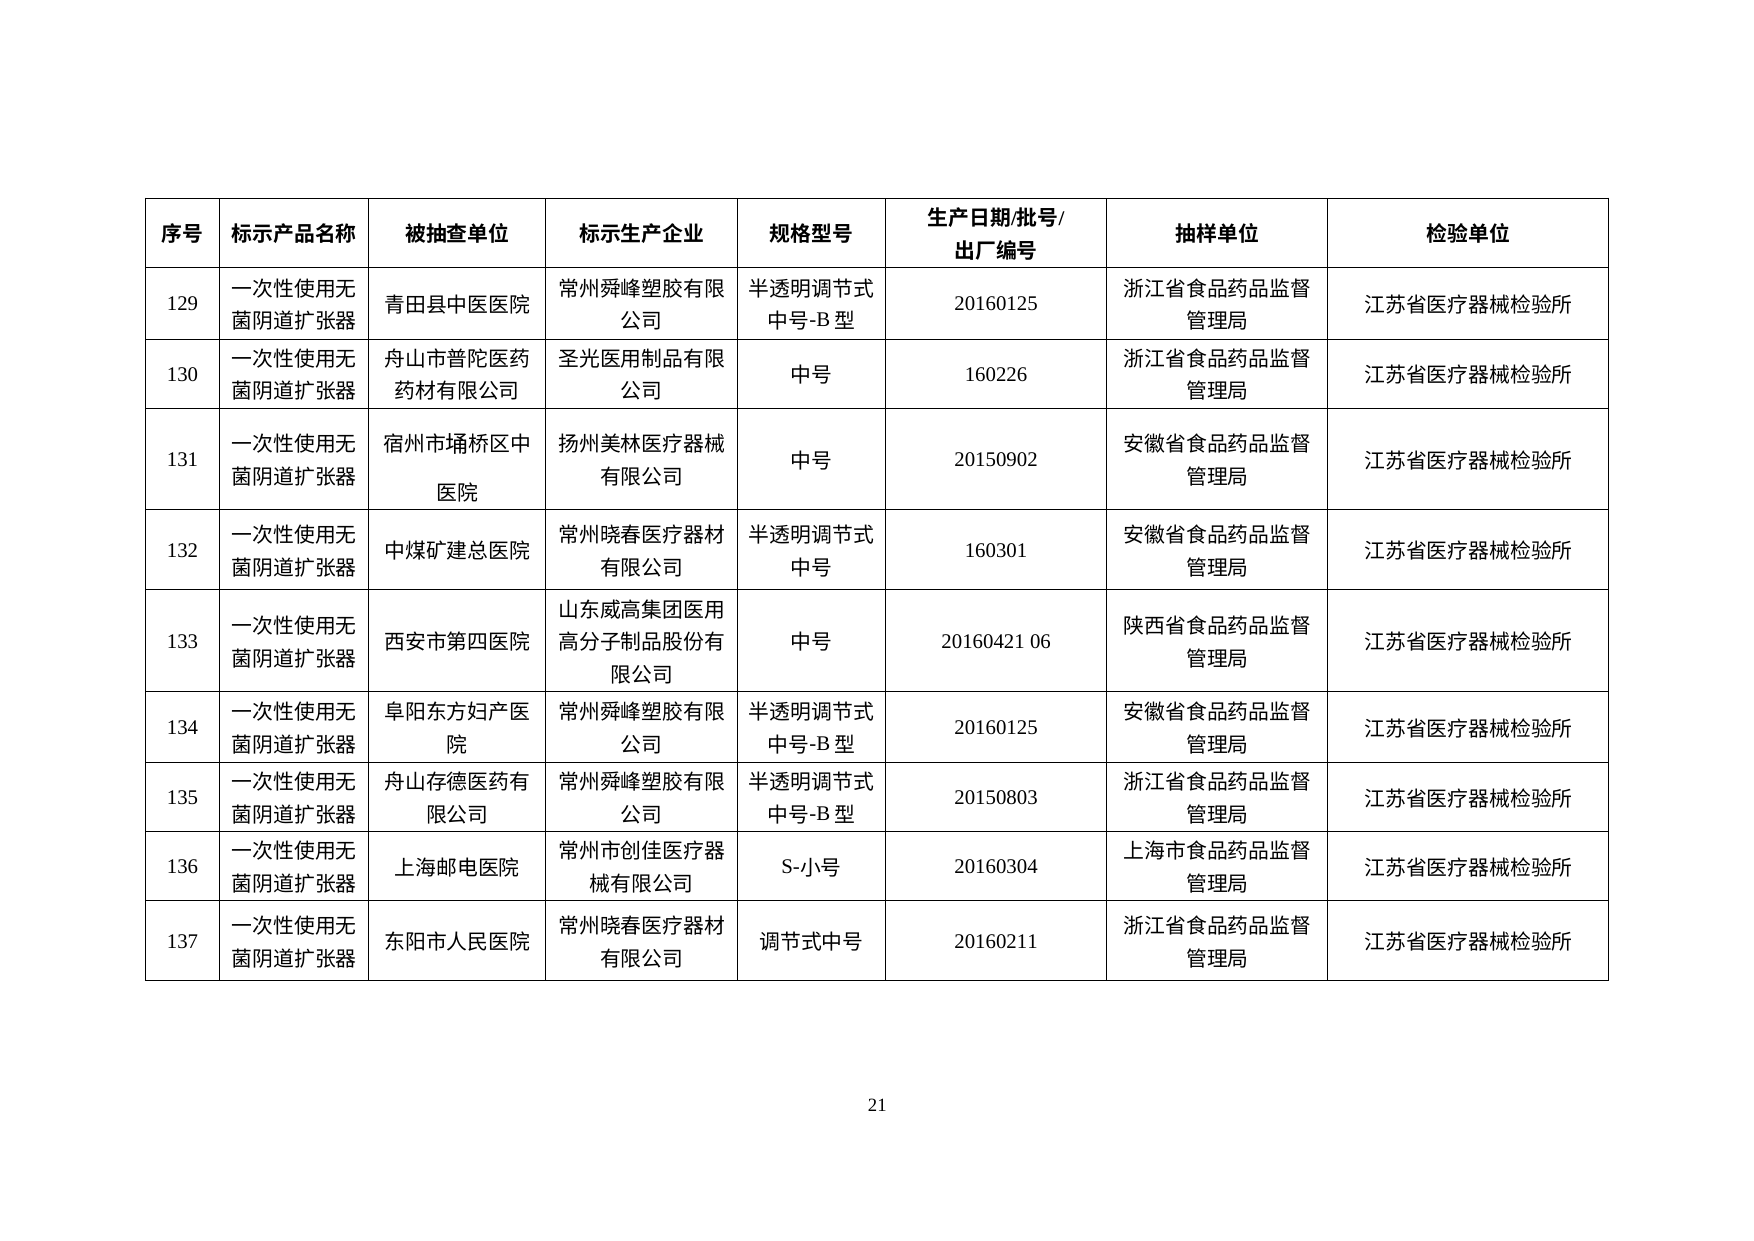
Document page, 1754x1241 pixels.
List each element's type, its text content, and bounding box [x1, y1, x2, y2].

table_cell 江苏省医疗器械检验所 [1328, 268, 1608, 338]
table_cell 一次性使用无菌阴道扩张器 [220, 268, 368, 338]
table_cell 浙江省食品药品监督管理局 [1107, 763, 1327, 831]
table_cell 浙江省食品药品监督管理局 [1107, 268, 1327, 338]
table_cell 常州市创佳医疗器械有限公司 [546, 832, 737, 900]
table_cell 安徽省食品药品监督管理局 [1107, 409, 1327, 509]
table_cell 常州舜峰塑胶有限公司 [546, 692, 737, 762]
table_cell 青田县中医医院 [369, 268, 545, 338]
table_cell 江苏省医疗器械检验所 [1328, 832, 1608, 900]
table_cell 浙江省食品药品监督管理局 [1107, 901, 1327, 980]
table_cell 20150902 [886, 409, 1106, 509]
table_cell 常州舜峰塑胶有限公司 [546, 763, 737, 831]
table_cell 137 [146, 901, 219, 980]
table_cell 一次性使用无菌阴道扩张器 [220, 901, 368, 980]
table_header 标示产品名称 [220, 199, 368, 267]
table_header 标示生产企业 [546, 199, 737, 267]
table_cell 山东威高集团医用高分子制品股份有限公司 [546, 590, 737, 691]
table_cell 一次性使用无菌阴道扩张器 [220, 692, 368, 762]
table_cell 陕西省食品药品监督管理局 [1107, 590, 1327, 691]
table_cell 160301 [886, 510, 1106, 589]
table_cell 安徽省食品药品监督管理局 [1107, 692, 1327, 762]
table_header 抽样单位 [1107, 199, 1327, 267]
table_cell 129 [146, 268, 219, 338]
table_cell 圣光医用制品有限公司 [546, 340, 737, 408]
table_cell 20150803 [886, 763, 1106, 831]
table_cell 一次性使用无菌阴道扩张器 [220, 510, 368, 589]
table_cell 131 [146, 409, 219, 509]
table_cell 20160211 [886, 901, 1106, 980]
table_cell 130 [146, 340, 219, 408]
table_cell 一次性使用无菌阴道扩张器 [220, 763, 368, 831]
table_cell 中号 [738, 340, 885, 408]
table_cell 调节式中号 [738, 901, 885, 980]
table_cell 安徽省食品药品监督管理局 [1107, 510, 1327, 589]
table_cell 20160125 [886, 268, 1106, 338]
table_cell 一次性使用无菌阴道扩张器 [220, 832, 368, 900]
table_cell 134 [146, 692, 219, 762]
table_cell 中号 [738, 409, 885, 509]
table_cell 常州晓春医疗器材有限公司 [546, 510, 737, 589]
table_cell 扬州美林医疗器械有限公司 [546, 409, 737, 509]
table_cell 160226 [886, 340, 1106, 408]
table_cell 半透明调节式中号 [738, 510, 885, 589]
table_cell 133 [146, 590, 219, 691]
table_cell 浙江省食品药品监督管理局 [1107, 340, 1327, 408]
table_cell 一次性使用无菌阴道扩张器 [220, 590, 368, 691]
table_cell 136 [146, 832, 219, 900]
table_header 规格型号 [738, 199, 885, 267]
table_header 序号 [146, 199, 219, 267]
table_cell 江苏省医疗器械检验所 [1328, 590, 1608, 691]
table_cell 半透明调节式中号-B型 [738, 692, 885, 762]
table_cell 一次性使用无菌阴道扩张器 [220, 409, 368, 509]
table_header 检验单位 [1328, 199, 1608, 267]
table_cell 半透明调节式中号-B型 [738, 763, 885, 831]
table_cell S-小号 [738, 832, 885, 900]
table_cell 中煤矿建总医院 [369, 510, 545, 589]
table_cell 舟山市普陀医药药材有限公司 [369, 340, 545, 408]
table_cell 东阳市人民医院 [369, 901, 545, 980]
table_cell 常州晓春医疗器材有限公司 [546, 901, 737, 980]
table_cell 135 [146, 763, 219, 831]
table_cell 江苏省医疗器械检验所 [1328, 901, 1608, 980]
table_header 被抽查单位 [369, 199, 545, 267]
table_cell 132 [146, 510, 219, 589]
table_cell 一次性使用无菌阴道扩张器 [220, 340, 368, 408]
table_cell 江苏省医疗器械检验所 [1328, 763, 1608, 831]
table_cell 中号 [738, 590, 885, 691]
table_cell 常州舜峰塑胶有限公司 [546, 268, 737, 338]
table_cell 阜阳东方妇产医院 [369, 692, 545, 762]
table_cell 上海市食品药品监督管理局 [1107, 832, 1327, 900]
table_cell 江苏省医疗器械检验所 [1328, 340, 1608, 408]
table_cell 20160304 [886, 832, 1106, 900]
table_header 生产日期/批号/ 出厂编号 [886, 199, 1106, 267]
table_cell 江苏省医疗器械检验所 [1328, 409, 1608, 509]
table_cell 江苏省医疗器械检验所 [1328, 692, 1608, 762]
table_cell 西安市第四医院 [369, 590, 545, 691]
table_cell 上海邮电医院 [369, 832, 545, 900]
table_cell 宿州市埇桥区中医院 [369, 409, 545, 509]
table_cell 舟山存德医药有限公司 [369, 763, 545, 831]
table_cell 20160421 06 [886, 590, 1106, 691]
table_cell 20160125 [886, 692, 1106, 762]
table_cell 半透明调节式中号-B型 [738, 268, 885, 338]
table_cell 江苏省医疗器械检验所 [1328, 510, 1608, 589]
